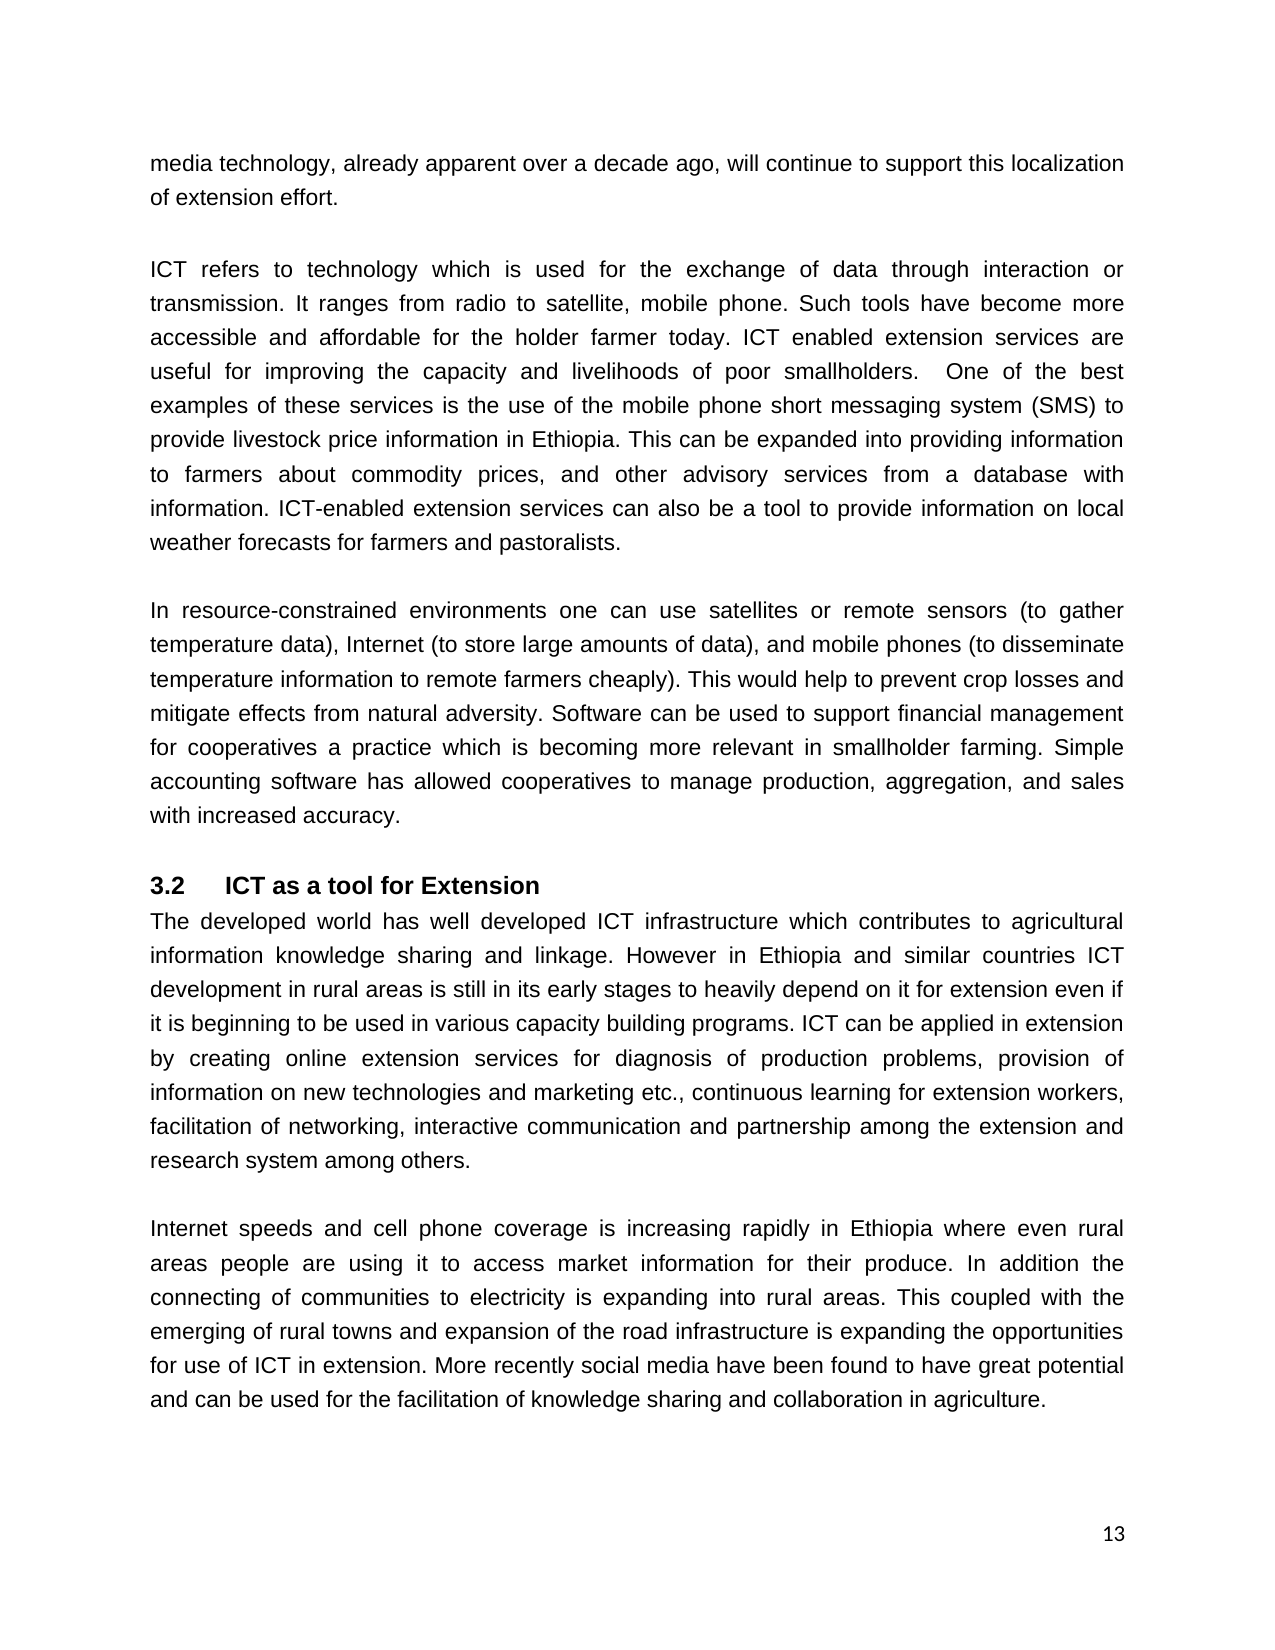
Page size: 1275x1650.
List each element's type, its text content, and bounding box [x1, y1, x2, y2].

subtitle 3.2 ICT as a tool for Extension [150, 871, 1125, 899]
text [150, 150, 1125, 211]
text ICT refers to technology which is used for the exchange of data through interaction or transmission. It ranges from radio to satellite, mobile phone. Such tools have become more accessible and affordable for the holder farmer today. ICT enabled extension services are useful for improving the capacity and livelihoods of poor smallholders. One of the best examples of these services is the use of the mobile phone short messaging system (SMS) to provide livestock price information in Ethiopia. This can be expanded into providing information to farmers about commodity prices, and other advisory services from a database with information. ICT-enabled extension services can also be a tool to provide information on local weather forecasts for farmers and pastoralists. [150, 256, 1125, 555]
text In resource-constrained environments one can use satellites or remote sensors (to gather temperature data), Internet (to store large amounts of data), and mobile phones (to disseminate temperature information to remote farmers cheaply). This would help to prevent crop losses and mitigate effects from natural adversity. Software can be used to support financial management for cooperatives a practice which is becoming more relevant in smallholder farming. Simple accounting software has allowed cooperatives to manage production, aggregation, and sales with increased accuracy. [150, 597, 1125, 829]
text Internet speeds and cell phone coverage is increasing rapidly in Ethiopia where even rural areas people are using it to access market information for their produce. In addition the connecting of communities to electricity is expanding into rural areas. This coupled with the emerging of rural towns and expansion of the road infrastructure is expanding the opportunities for use of ICT in extension. More recently social media have been found to have great potential and can be used for the facilitation of knowledge sharing and collaboration in agriculture. [150, 1215, 1125, 1413]
text The developed world has well developed ICT infrastructure which contributes to agricultural information knowledge sharing and linkage. However in Ethiopia and similar countries ICT development in rural areas is still in its early stages to heavily depend on it for extension even if it is beginning to be used in various capacity building programs. ICT can be applied in extension by creating online extension services for diagnosis of production problems, provision of information on new technologies and marketing etc., continuous learning for extension workers, facilitation of networking, interactive communication and partnership among the extension and research system among others. [150, 908, 1125, 1173]
